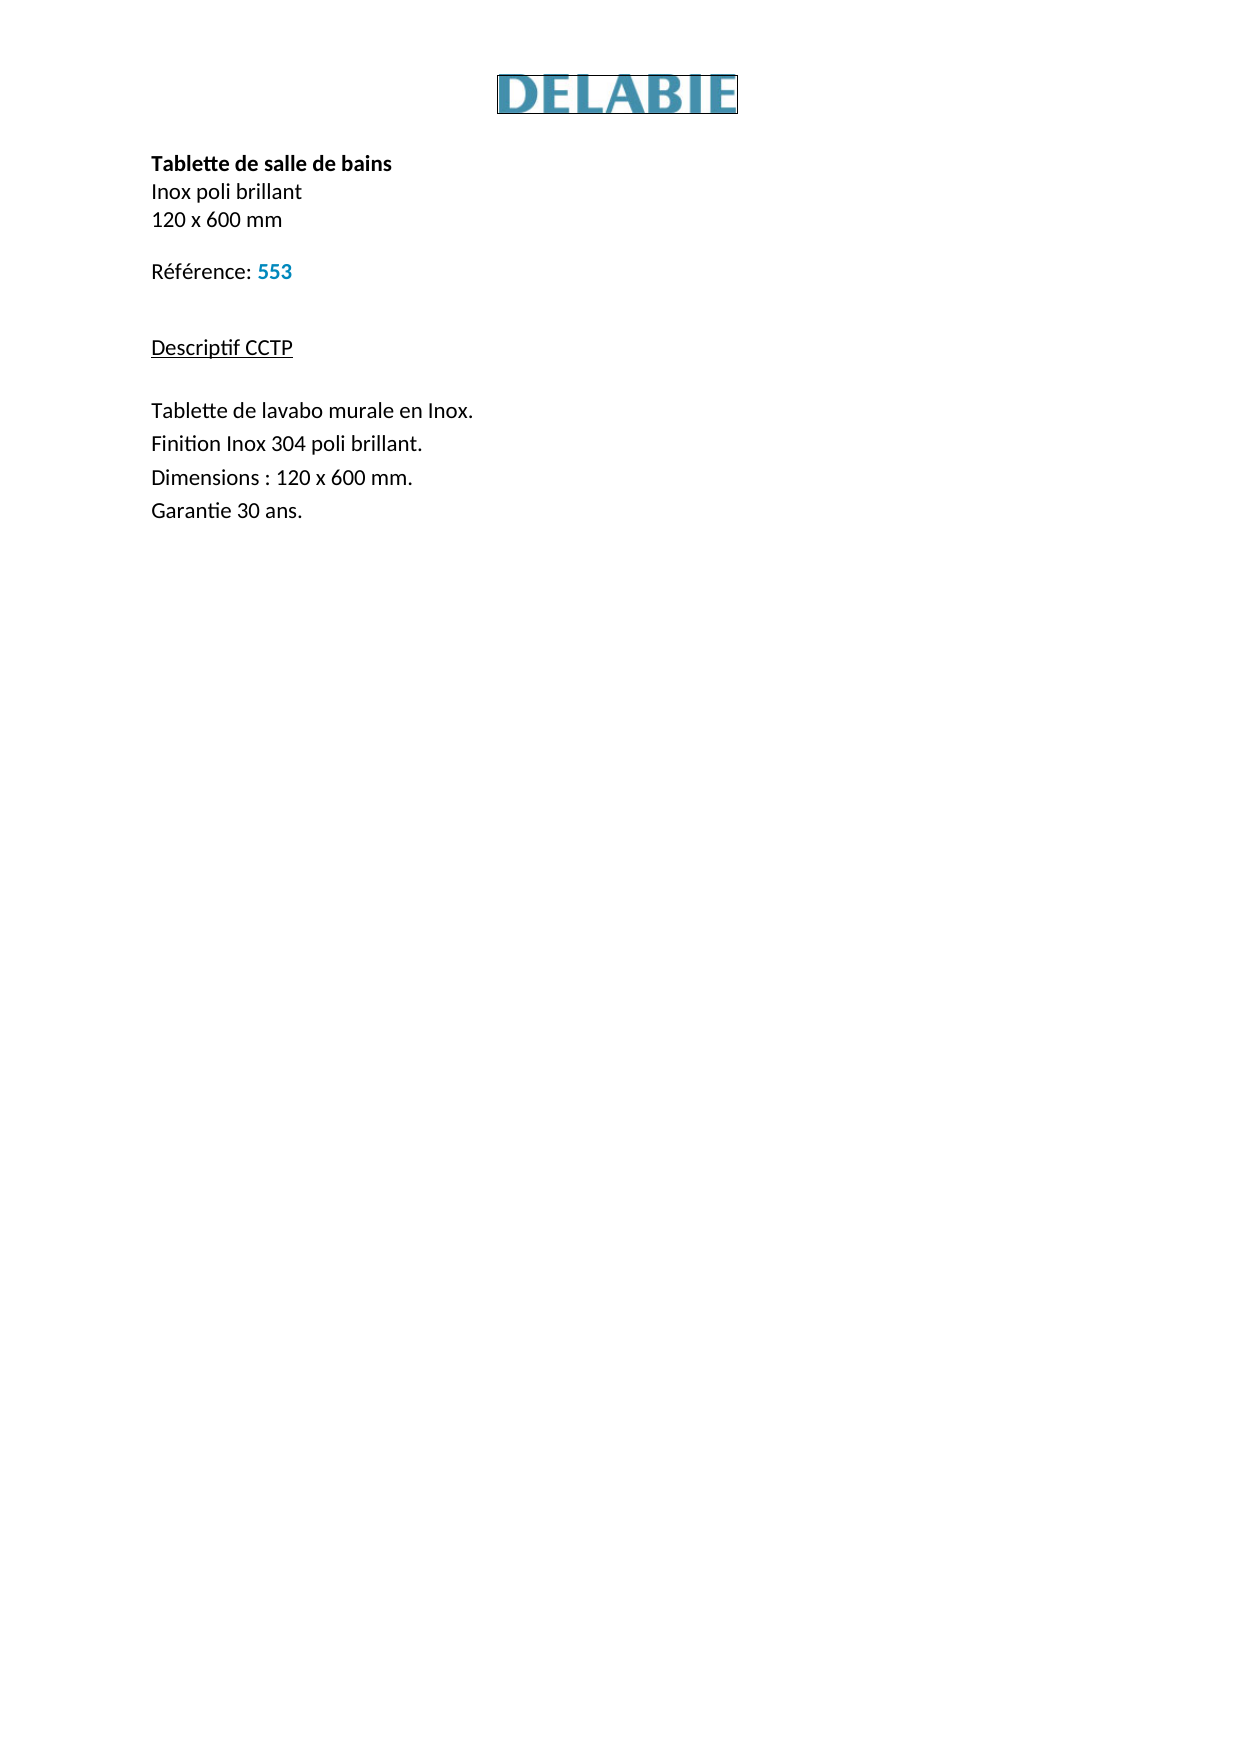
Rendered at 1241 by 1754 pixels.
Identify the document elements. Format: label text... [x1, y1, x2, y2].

text 120 x 600 mm [151, 205, 1084, 233]
text Tablette de salle de bains [151, 149, 1084, 177]
text Descriptif CCTP [151, 333, 1084, 361]
text Garantie 30 ans. [151, 497, 1084, 525]
text Inox poli brillant [151, 177, 1084, 205]
picture [498, 76, 737, 113]
text Dimensions : 120 x 600 mm. [151, 463, 1084, 491]
text Tablette de lavabo murale en Inox. [151, 396, 1084, 424]
text Finition Inox 304 poli brillant. [151, 429, 1084, 458]
text Référence: 553 [151, 257, 1084, 285]
